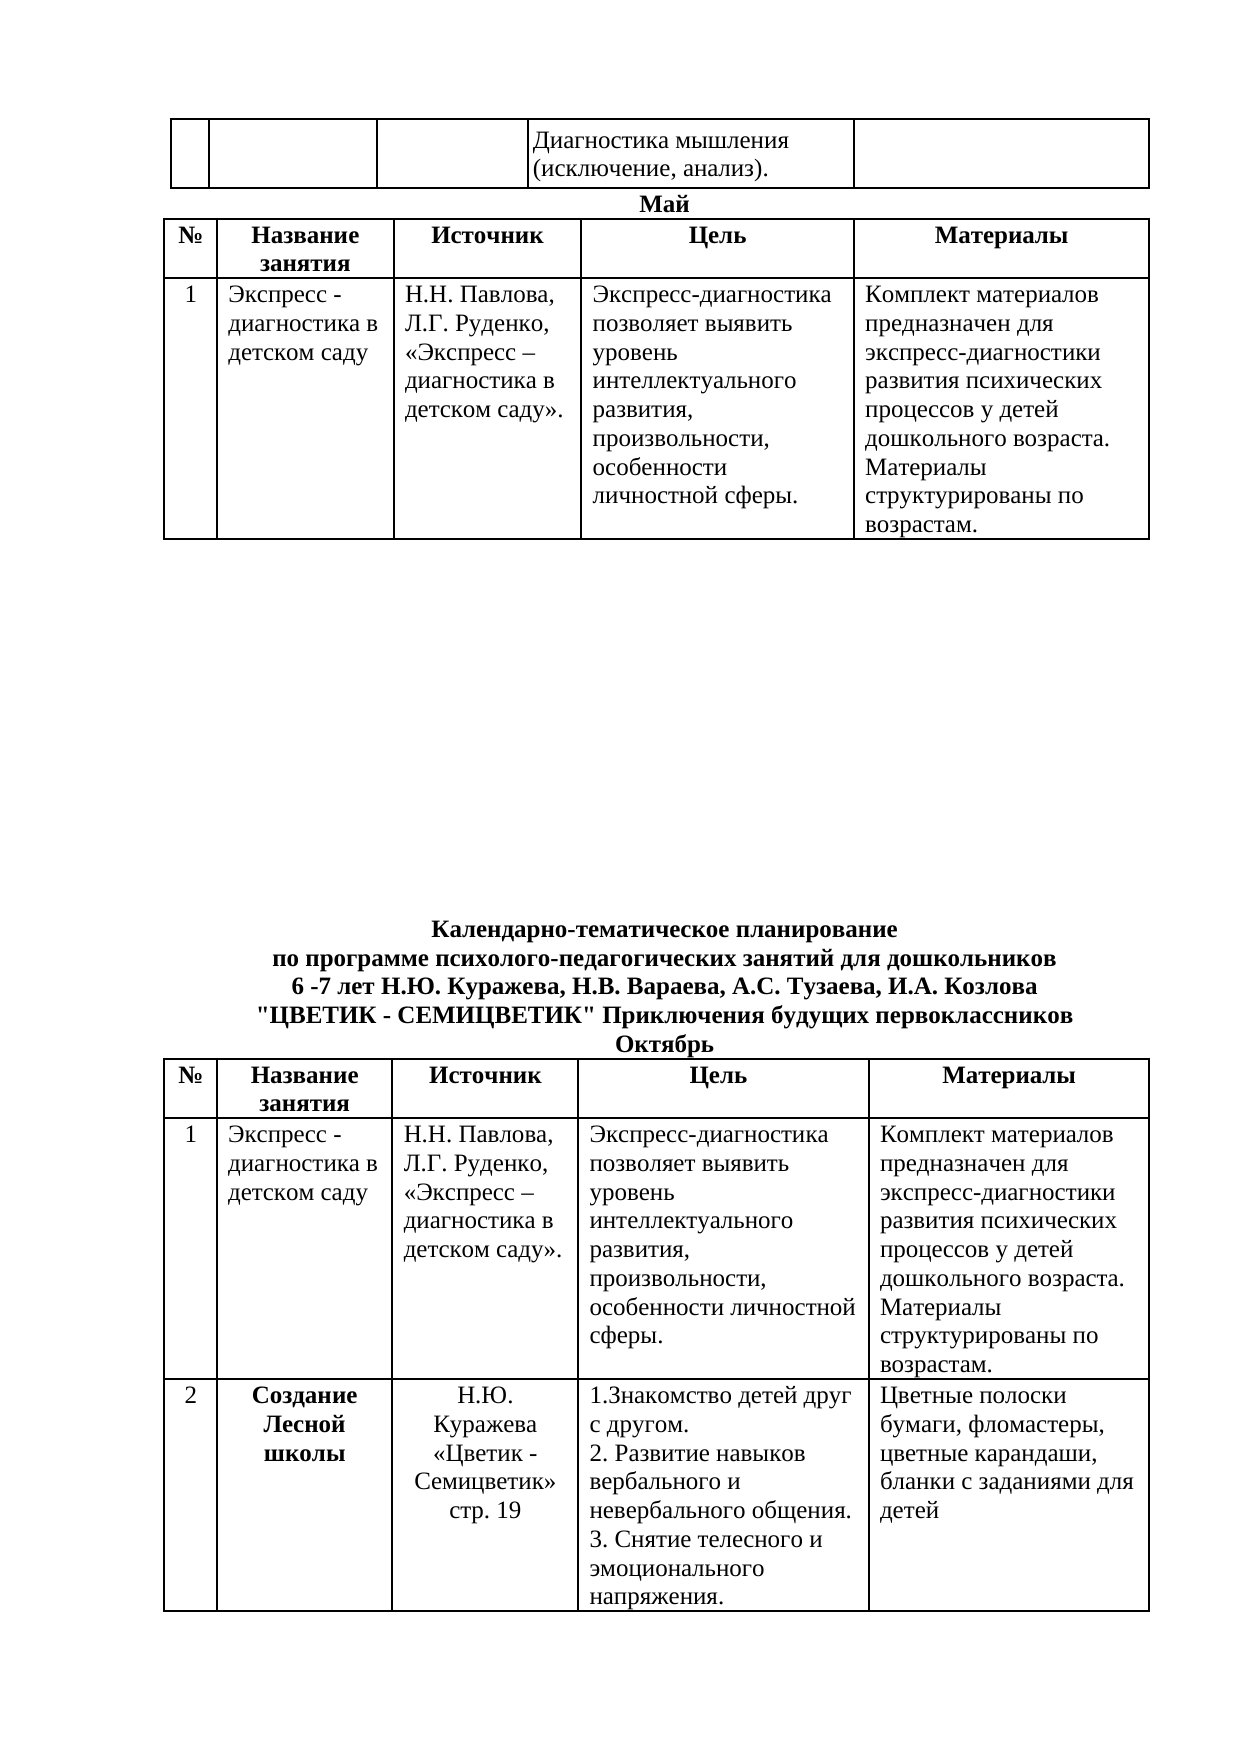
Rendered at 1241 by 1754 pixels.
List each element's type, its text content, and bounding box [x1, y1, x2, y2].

table_cell Н.Н. Павлова, Л.Г. Руденко, «Экспресс – диагностика в детском саду». [393, 1119, 577, 1378]
table_cell Н.Н. Павлова, Л.Г. Руденко, «Экспресс – диагностика в детском саду». [395, 279, 580, 538]
table_cell Экспресс-диагностика позволяет выявить уровень интеллектуального развития, произвольности, особенности личностной сферы. [582, 279, 853, 538]
table_header Материалы [870, 1060, 1148, 1117]
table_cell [210, 120, 376, 187]
table_cell Экспресс - диагностика в детском саду [218, 1119, 391, 1378]
table_header № [165, 220, 216, 277]
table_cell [218, 1380, 391, 1610]
text Май [177, 189, 1152, 218]
text "ЦВЕТИК - СЕМИЦВЕТИК" Приключения будущих первоклассников [177, 1000, 1152, 1029]
text Октябрь [177, 1029, 1152, 1058]
table_cell 1 [165, 1119, 216, 1378]
table_header Цель [579, 1060, 868, 1117]
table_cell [870, 1380, 1148, 1610]
table_header Источник [395, 220, 580, 277]
table_header Источник [393, 1060, 577, 1117]
table_cell Экспресс - диагностика в детском саду [218, 279, 393, 538]
table_cell 4 [172, 120, 208, 187]
table_cell Экспресс-диагностика позволяет выявить уровень интеллектуального развития, произвольности, особенности личностной сферы. [579, 1119, 868, 1378]
table_cell Комплект материалов предназначен для экспресс-диагностики развития психических процессов у детей дошкольного возраста. Материалы структурированы по возрастам. [855, 279, 1148, 538]
text 6 -7 лет Н.Ю. Куражева, Н.В. Вараева, А.С. Тузаева, И.А. Козлова [177, 971, 1152, 1000]
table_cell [529, 120, 853, 187]
text по программе психолого-педагогических занятий для дошкольников [177, 943, 1152, 971]
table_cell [579, 1380, 868, 1610]
text Календарно-тематическое планирование [177, 914, 1152, 943]
table_header Название занятия [218, 220, 393, 277]
table_cell 1 [165, 279, 216, 538]
table_header № [165, 1060, 216, 1117]
table_header Материалы [855, 220, 1148, 277]
table_cell Комплект материалов предназначен для экспресс-диагностики развития психических процессов у детей дошкольного возраста. Материалы структурированы по возрастам. [870, 1119, 1148, 1378]
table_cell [378, 120, 527, 187]
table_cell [855, 120, 1148, 187]
table_header Название занятия [218, 1060, 391, 1117]
table_header Цель [582, 220, 853, 277]
table_cell 2 [165, 1380, 216, 1610]
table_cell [393, 1380, 577, 1610]
